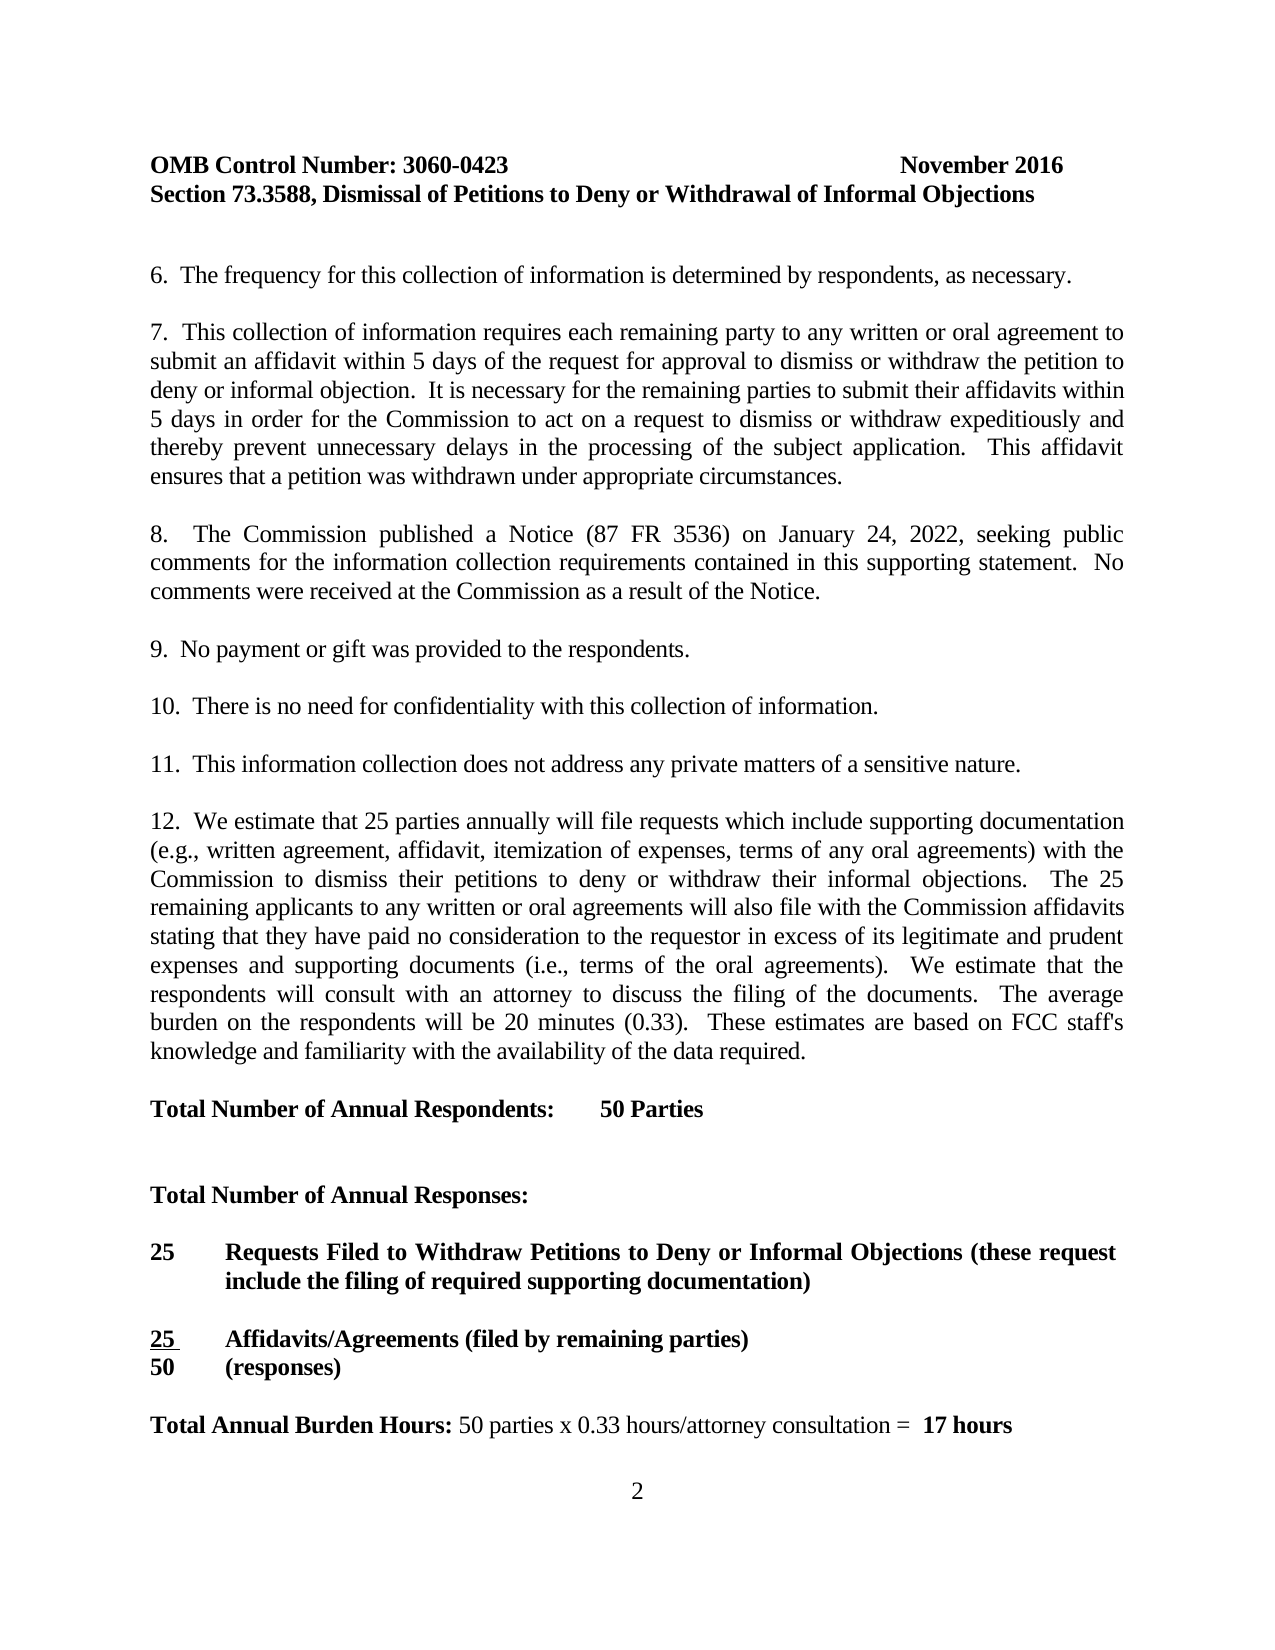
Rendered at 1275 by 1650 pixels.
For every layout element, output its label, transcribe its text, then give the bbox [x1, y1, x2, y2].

text 11. This information collection does not address any private matters of a sensitive nature. [150, 749, 1125, 777]
text 10. There is no need for confidentiality with this collection of information. [150, 691, 1125, 720]
text 9. No payment or gift was provided to the respondents. [150, 634, 1125, 662]
text Total Annual Burden Hours: 50 parties x 0.33 hours/attorney consultation = 17 hours [150, 1410, 1125, 1439]
text Total Number of Annual Responses: [150, 1180, 1125, 1209]
text 6. The frequency for this collection of information is determined by respondents, as necessary. [150, 260, 1125, 289]
text 12. We estimate that 25 parties annually will file requests which include supporting documentation (e.g., written agreement, affidavit, itemization of expenses, terms of any oral agreements) with the Commission to dismiss their petitions to deny or withdraw their informal objections. The 25 remaining applicants to any written or oral agreements will also file with the Commission affidavits stating that they have paid no consideration to the requestor in excess of its legitimate and prudent expenses and supporting documents (i.e., terms of the oral agreements). We estimate that the respondents will consult with an attorney to discuss the filing of the documents. The average burden on the respondents will be 20 minutes (0.33). These estimates are based on FCC staff's knowledge and familiarity with the availability of the data required. [150, 806, 1125, 1065]
text 50 (responses) [150, 1352, 1125, 1381]
text 7. This collection of information requires each remaining party to any written or oral agreement to submit an affidavit within 5 days of the request for approval to dismiss or withdraw the petition to deny or informal objection. It is necessary for the remaining parties to submit their affidavits within 5 days in order for the Commission to act on a request to dismiss or withdraw expeditiously and thereby prevent unnecessary delays in the processing of the subject application. This affidavit ensures that a petition was withdrawn under appropriate circumstances. [150, 317, 1125, 490]
text 25 Affidavits/Agreements (filed by remaining parties) [150, 1324, 1125, 1352]
text 8. The Commission published a Notice (87 FR 3536) on January 24, 2022, seeking public comments for the information collection requirements contained in this supporting statement. No comments were received at the Commission as a result of the Notice. [150, 519, 1125, 605]
text Total Number of Annual Respondents: 50 Parties [150, 1094, 1125, 1122]
text 25 Requests Filed to Withdraw Petitions to Deny or Informal Objections (these request include the filing of required supporting documentation) [150, 1237, 1125, 1295]
